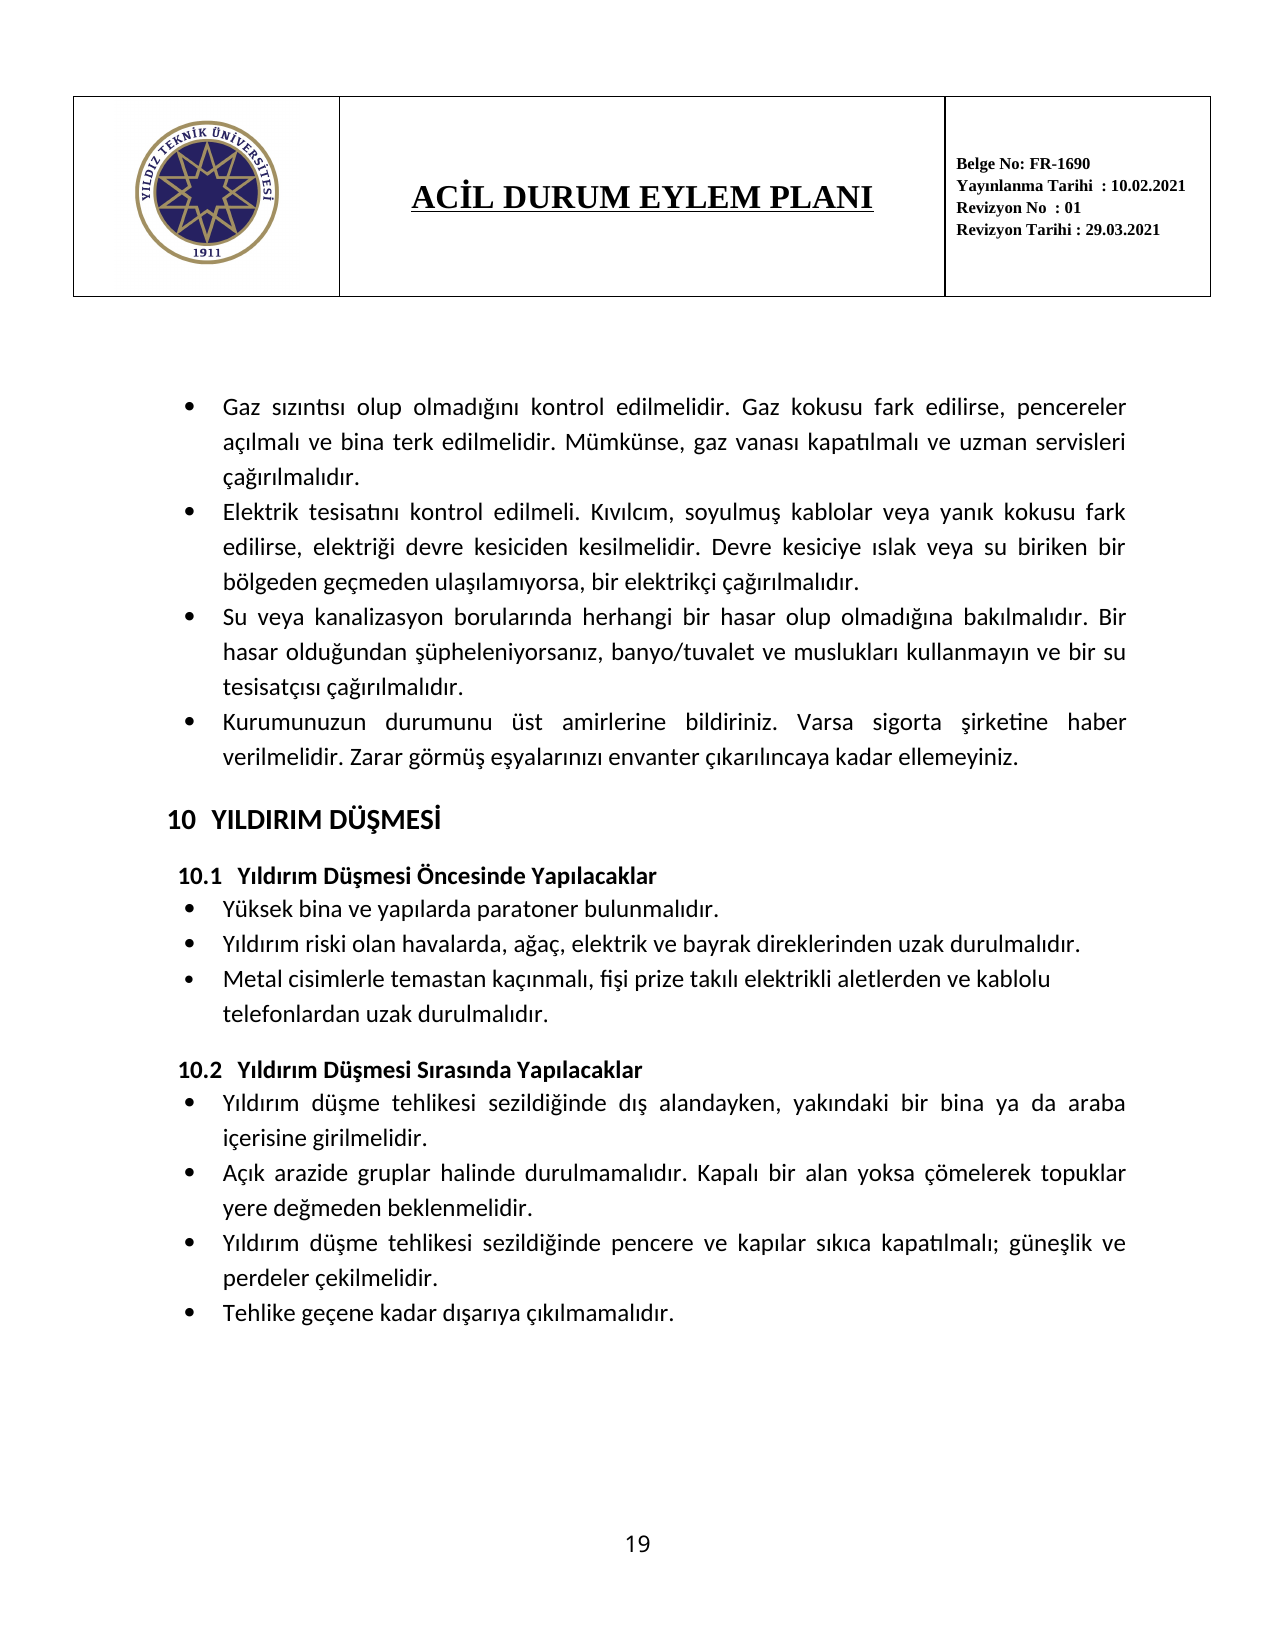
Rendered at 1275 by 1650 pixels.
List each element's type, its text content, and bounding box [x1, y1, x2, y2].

list Yıldırım düşme tehlikesi sezildiğinde dış alandayken, yakındaki bir bina ya da araba içerisine girilmelidir. [185, 1087, 1127, 1152]
subtitle YILDIRIM DÜŞMESİ [166, 801, 1127, 836]
list Kurumunuzun durumunu üst amirlerine bildiriniz. Varsa sigorta şirketine haber verilmelidir. Zarar görmüş eşyalarınızı envanter çıkarılıncaya kadar ellemeyiniz. [185, 706, 1127, 771]
subtitle Yıldırım Düşmesi Öncesinde Yapılacaklar [177, 860, 1127, 891]
list Su veya kanalizasyon borularında herhangi bir hasar olup olmadığına bakılmalıdır. Bir hasar olduğundan şüpheleniyorsanız, banyo/tuvalet ve muslukları kullanmayın ve bir su tesisatçısı çağırılmalıdır. [185, 601, 1127, 701]
list Metal cisimlerle temastan kaçınmalı, fişi prize takılı elektrikli aletlerden ve kablolu telefonlardan uzak durulmalıdır. [185, 963, 1127, 1028]
subtitle Yıldırım Düşmesi Sırasında Yapılacaklar [177, 1054, 1127, 1084]
list Elektrik tesisatını kontrol edilmeli. Kıvılcım, soyulmuş kablolar veya yanık kokusu fark edilirse, elektriği devre kesiciden kesilmelidir. Devre kesiciye ıslak veya su biriken bir bölgeden geçmeden ulaşılamıyorsa, bir elektrikçi çağırılmalıdır. [185, 496, 1127, 596]
list Yıldırım riski olan havalarda, ağaç, elektrik ve bayrak direklerinden uzak durulmalıdır. [185, 928, 1127, 958]
list Tehlike geçene kadar dışarıya çıkılmamalıdır. [185, 1297, 1127, 1327]
picture [113, 97, 300, 296]
list Yüksek bina ve yapılarda paratoner bulunmalıdır. [185, 893, 1127, 923]
list Gaz sızıntısı olup olmadığını kontrol edilmelidir. Gaz kokusu fark edilirse, pencereler açılmalı ve bina terk edilmelidir. Mümkünse, gaz vanası kapatılmalı ve uzman servisleri çağırılmalıdır. [185, 391, 1127, 491]
list Açık arazide gruplar halinde durulmamalıdır. Kapalı bir alan yoksa çömelerek topuklar yere değmeden beklenmelidir. [185, 1157, 1127, 1222]
list Yıldırım düşme tehlikesi sezildiğinde pencere ve kapılar sıkıca kapatılmalı; güneşlik ve perdeler çekilmelidir. [185, 1227, 1127, 1292]
